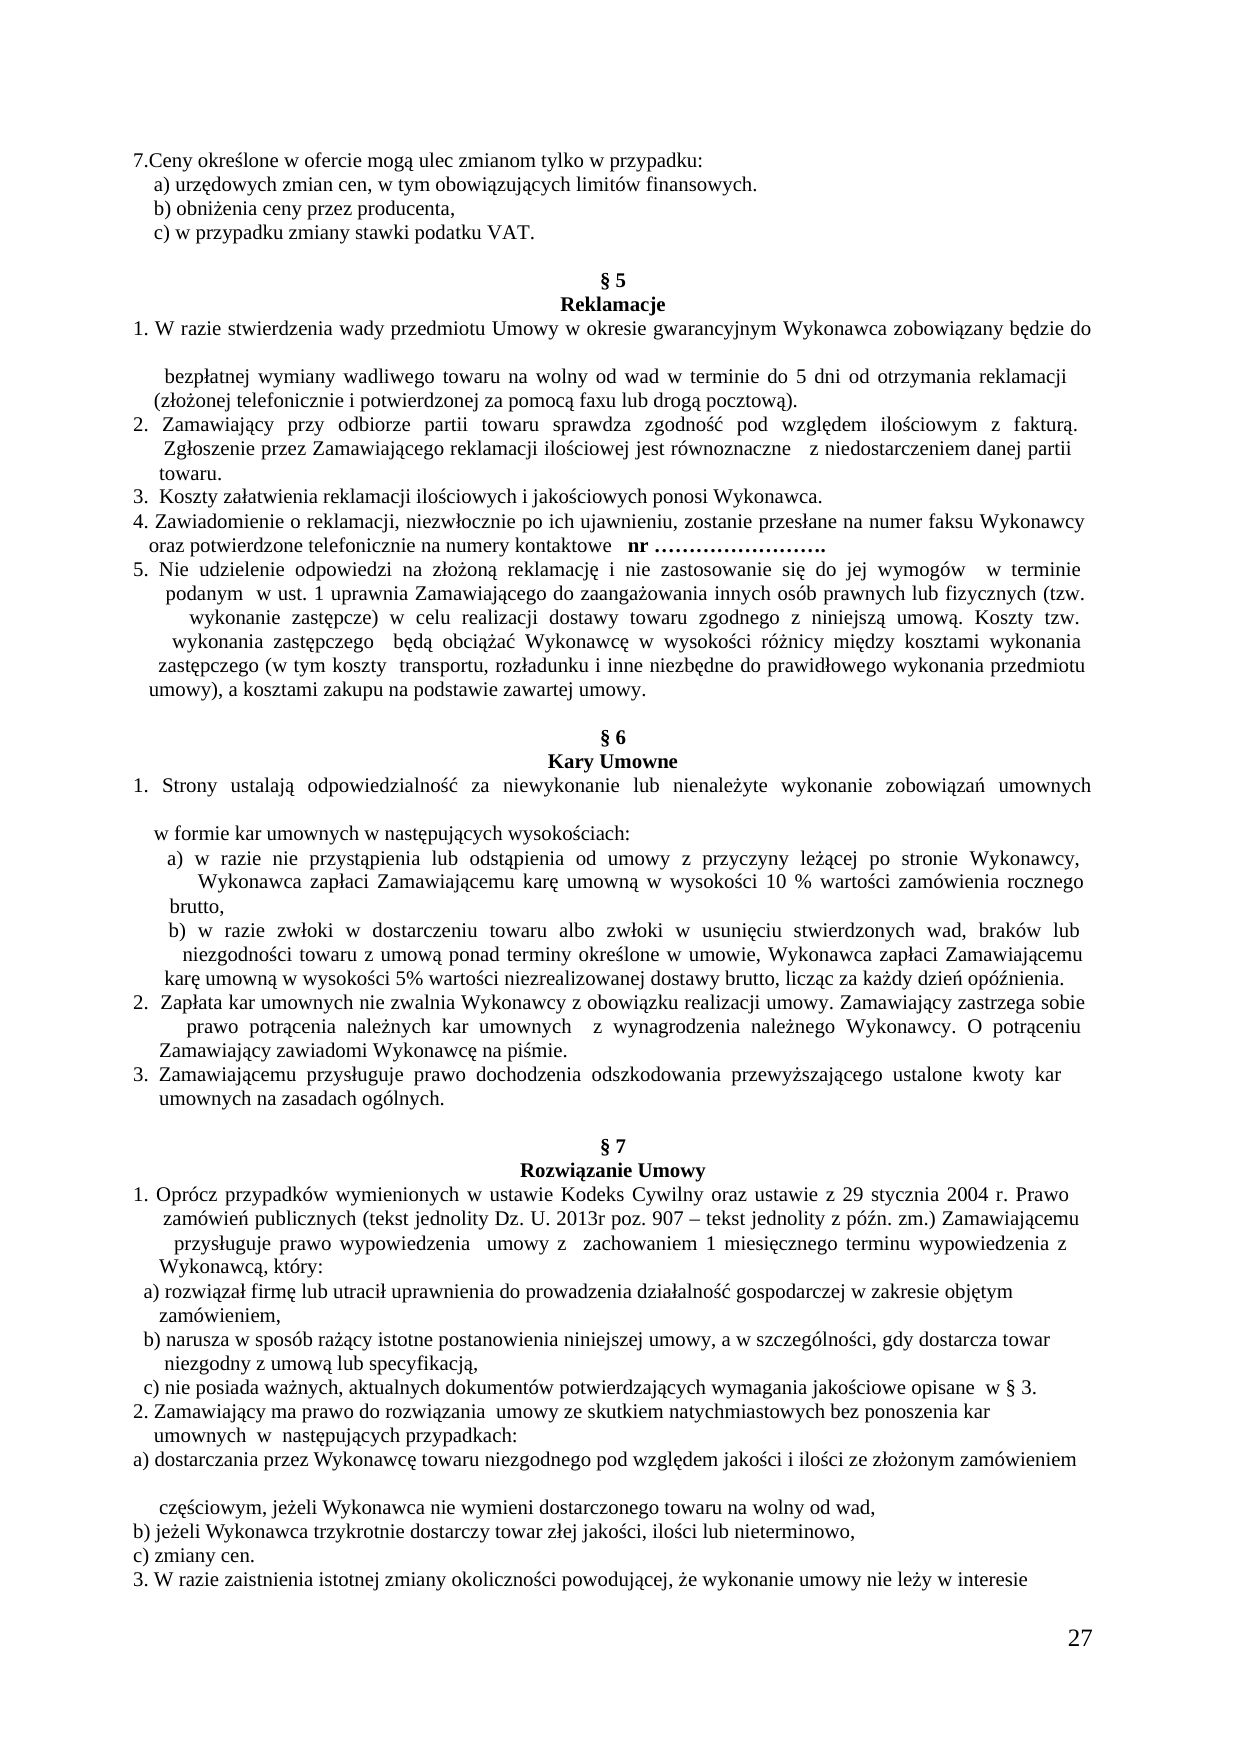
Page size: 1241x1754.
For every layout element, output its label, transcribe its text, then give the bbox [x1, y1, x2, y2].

text 3. W razie zaistnienia istotnej zmiany okoliczności powodującej, że wykonanie umowy nie leży w interesie [133, 1567, 1093, 1591]
text niezgodny z umową lub specyfikacją, [133, 1351, 1093, 1375]
text 4. Zawiadomienie o reklamacji, niezwłocznie po ich ujawnieniu, zostanie przesłane na numer faksu Wykonawcy oraz potwierdzone telefonicznie na numery kontaktowe nr ……………………. [133, 508, 1093, 557]
text 5. Nie udzielenie odpowiedzi na złożoną reklamację i nie zastosowanie się do jej wymogów w terminie podanym w ust. 1 uprawnia Zamawiającego do zaangażowania innych osób prawnych lub fizycznych (tzw. wykonanie zastępcze) w celu realizacji dostawy towaru zgodnego z niniejszą umową. Koszty tzw. wykonania zastępczego będą obciążać Wykonawcę w wysokości różnicy między kosztami wykonania zastępczego (w tym koszty transportu, rozładunku i inne niezbędne do prawidłowego wykonania przedmiotu umowy), a kosztami zakupu na podstawie zawartej umowy. [133, 557, 1093, 701]
text a) dostarczania przez Wykonawcę towaru niezgodnego pod względem jakości i ilości ze złożonym zamówieniem częściowym, jeżeli Wykonawca nie wymieni dostarczonego towaru na wolny od wad, [133, 1447, 1093, 1519]
text a) rozwiązał firmę lub utracił uprawnienia do prowadzenia działalność gospodarczej w zakresie objętym [133, 1278, 1093, 1303]
text 2. Zapłata kar umownych nie zwalnia Wykonawcy z obowiązku realizacji umowy. Zamawiający zastrzega sobie prawo potrącenia należnych kar umownych z wynagrodzenia należnego Wykonawcy. O potrąceniu Zamawiający zawiadomi Wykonawcę na piśmie. [133, 990, 1093, 1062]
text c) w przypadku zmiany stawki podatku VAT. [133, 220, 1093, 244]
text b) jeżeli Wykonawca trzykrotnie dostarczy towar złej jakości, ilości lub nieterminowo, [133, 1519, 1093, 1543]
text a) w razie nie przystąpienia lub odstąpienia od umowy z przyczyny leżącej po stronie Wykonawcy, Wykonawca zapłaci Zamawiającemu karę umowną w wysokości 10 % wartości zamówienia rocznego brutto, [133, 845, 1093, 918]
text Kary Umowne [133, 749, 1093, 773]
text § 5 [133, 268, 1093, 292]
text Reklamacje [133, 292, 1093, 316]
text 1. W razie stwierdzenia wady przedmiotu Umowy w okresie gwarancyjnym Wykonawca zobowiązany będzie do bezpłatnej wymiany wadliwego towaru na wolny od wad w terminie do 5 dni od otrzymania reklamacji (złożonej telefonicznie i potwierdzonej za pomocą faxu lub drogą pocztową). [133, 316, 1093, 412]
text 3. Koszty załatwienia reklamacji ilościowych i jakościowych ponosi Wykonawca. [133, 484, 1093, 508]
text b) obniżenia ceny przez producenta, [133, 196, 1093, 220]
text Rozwiązanie Umowy [133, 1158, 1093, 1182]
text 7.Ceny określone w ofercie mogą ulec zmianom tylko w przypadku: [133, 148, 1093, 172]
text § 7 [133, 1134, 1093, 1158]
text c) nie posiada ważnych, aktualnych dokumentów potwierdzających wymagania jakościowe opisane w § 3. [133, 1375, 1093, 1399]
text zamówieniem, [133, 1303, 1093, 1327]
text b) narusza w sposób rażący istotne postanowienia niniejszej umowy, a w szczególności, gdy dostarcza towar [133, 1327, 1093, 1351]
text § 6 [133, 725, 1093, 749]
text a) urzędowych zmian cen, w tym obowiązujących limitów finansowych. [133, 172, 1093, 196]
text 1. Oprócz przypadków wymienionych w ustawie Kodeks Cywilny oraz ustawie z 29 stycznia 2004 r. Prawo zamówień publicznych (tekst jednolity Dz. U. 2013r poz. 907 – tekst jednolity z późn. zm.) Zamawiającemu przysługuje prawo wypowiedzenia umowy z zachowaniem 1 miesięcznego terminu wypowiedzenia z Wykonawcą, który: [133, 1182, 1093, 1278]
text 2. Zamawiający ma prawo do rozwiązania umowy ze skutkiem natychmiastowych bez ponoszenia kar umownych w następujących przypadkach: [133, 1399, 1093, 1447]
text c) zmiany cen. [133, 1543, 1093, 1567]
text 2. Zamawiający przy odbiorze partii towaru sprawdza zgodność pod względem ilościowym z fakturą. Zgłoszenie przez Zamawiającego reklamacji ilościowej jest równoznaczne z niedostarczeniem danej partii towaru. [133, 412, 1093, 484]
text 3. Zamawiającemu przysługuje prawo dochodzenia odszkodowania przewyższającego ustalone kwoty kar umownych na zasadach ogólnych. [133, 1062, 1093, 1110]
text b) w razie zwłoki w dostarczeniu towaru albo zwłoki w usunięciu stwierdzonych wad, braków lub niezgodności towaru z umową ponad terminy określone w umowie, Wykonawca zapłaci Zamawiającemu karę umowną w wysokości 5% wartości niezrealizowanej dostawy brutto, licząc za każdy dzień opóźnienia. [133, 918, 1093, 990]
text 1. Strony ustalają odpowiedzialność za niewykonanie lub nienależyte wykonanie zobowiązań umownych w formie kar umownych w następujących wysokościach: [133, 773, 1093, 845]
